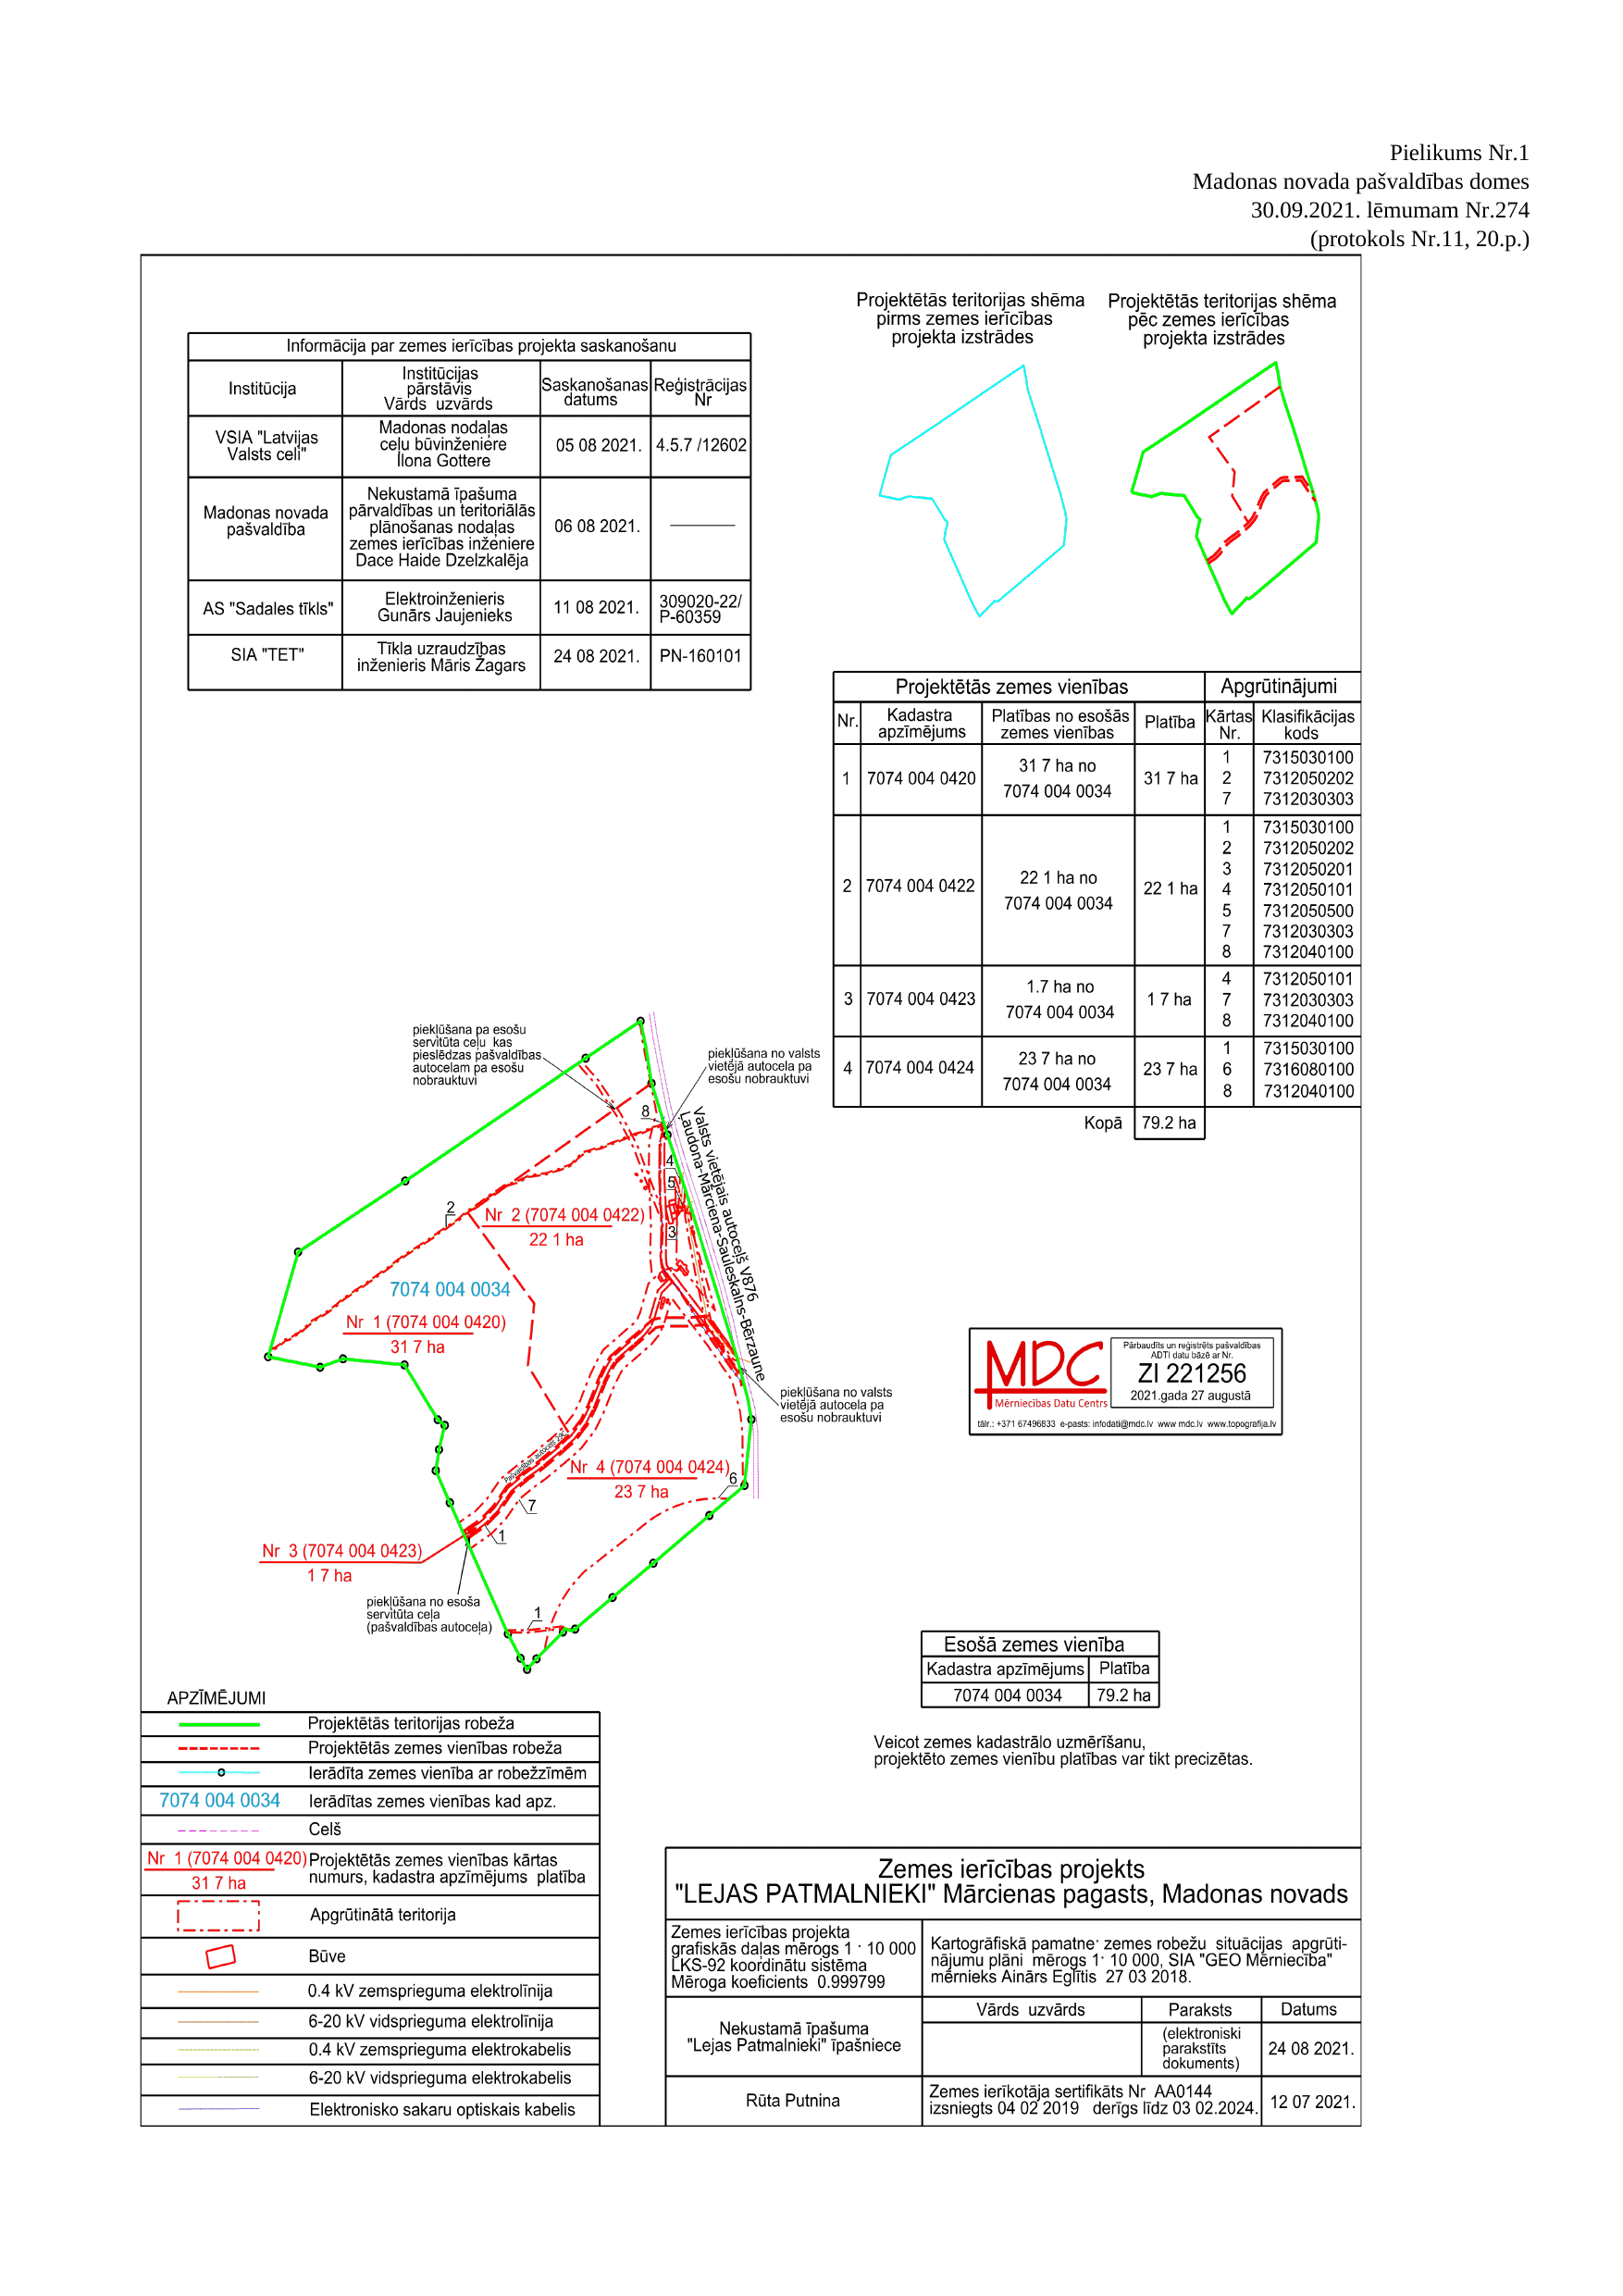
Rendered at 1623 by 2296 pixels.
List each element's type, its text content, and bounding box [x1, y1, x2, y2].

text 30.09.2021. lēmumam Nr.274 [0, 196, 1530, 223]
text Madonas novada pašvaldības domes [0, 168, 1530, 194]
picture [140, 254, 1362, 2127]
text Pielikums Nr.1 [0, 139, 1530, 166]
text (protokols Nr.11, 20.p.) [0, 225, 1530, 252]
